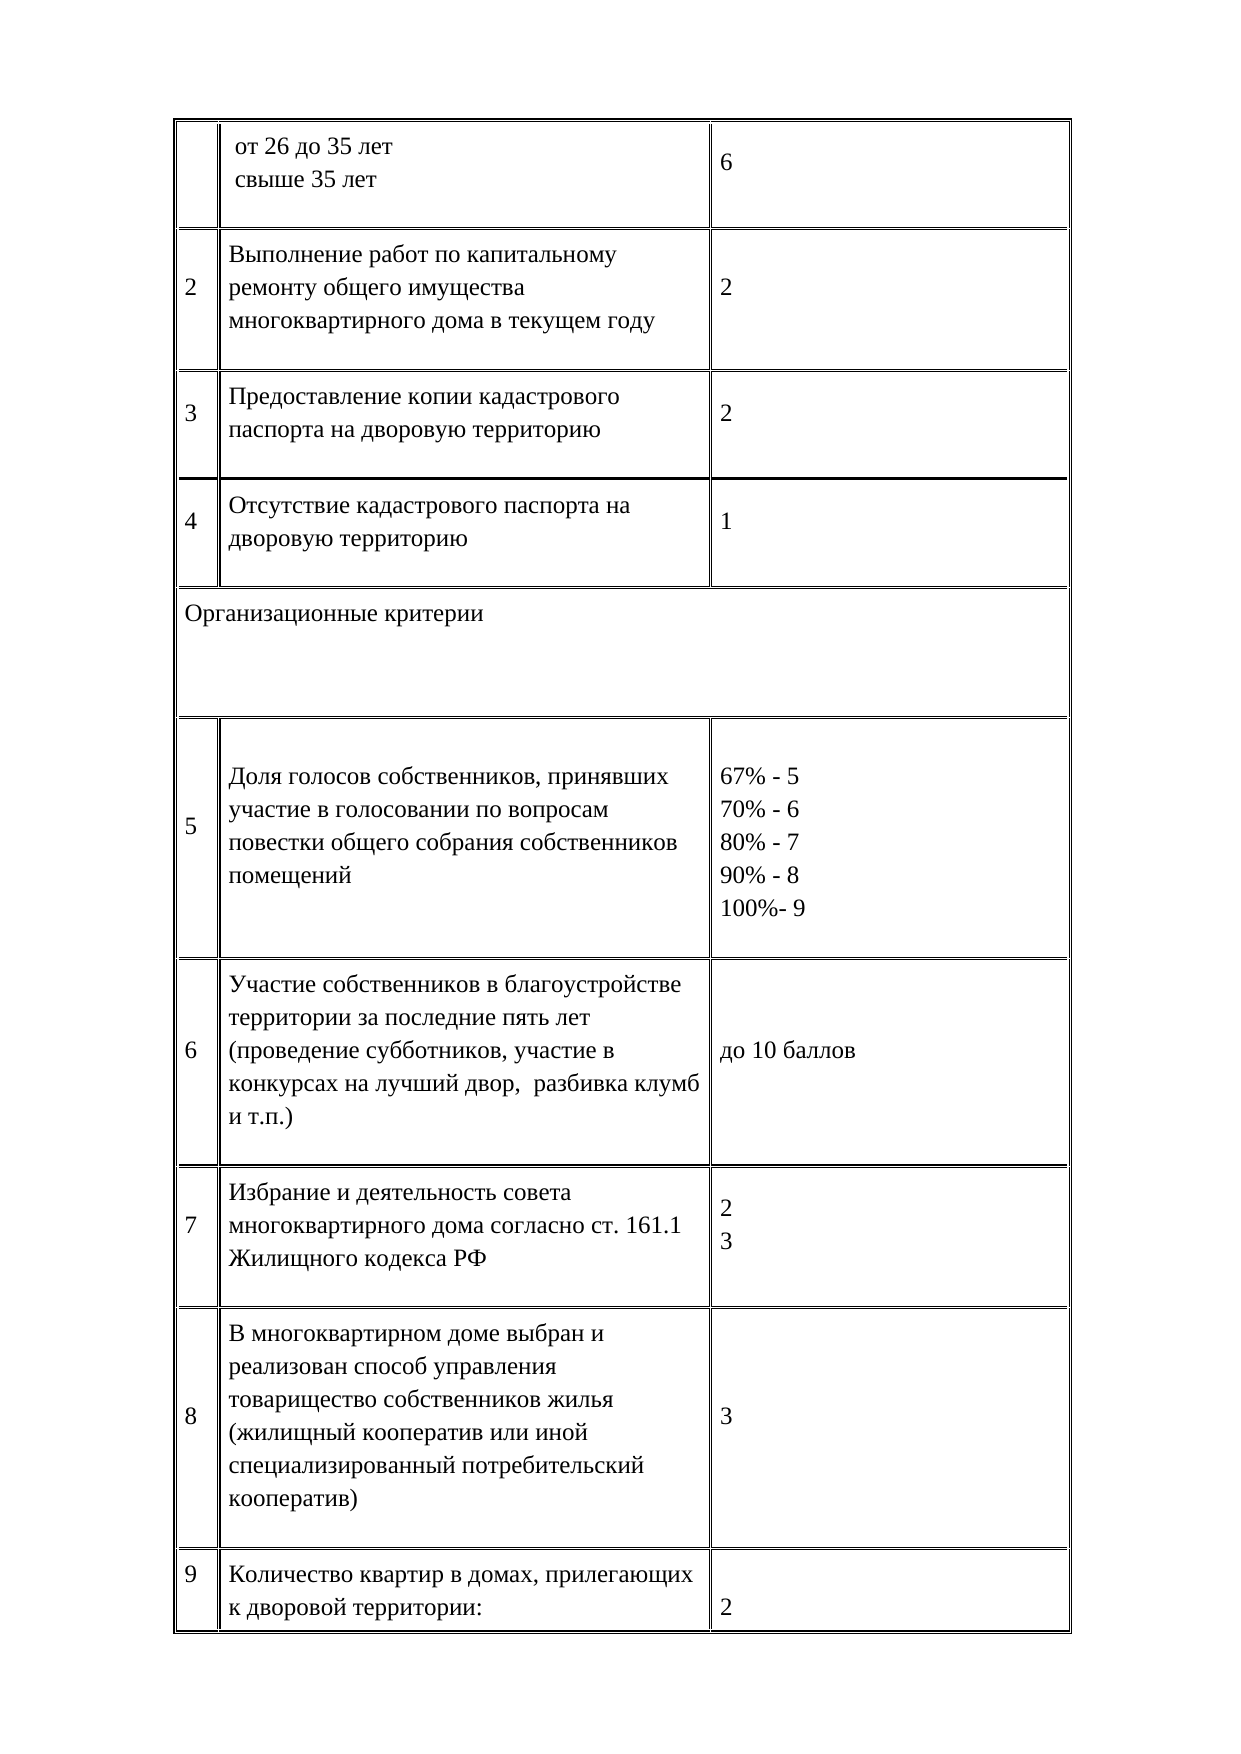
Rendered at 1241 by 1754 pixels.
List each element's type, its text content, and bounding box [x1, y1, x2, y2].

table_cell В многоквартирном доме выбран и реализован способ управления товарищество собственников жилья (жилищный кооператив или иной специализированный потребительский кооператив) [221, 1309, 709, 1546]
table_cell Организационные критерии [175, 586, 1070, 716]
table_cell 2 3 [712, 1164, 1069, 1306]
table_cell 1 [177, 120, 219, 227]
table_cell Участие собственников в благоустройстве территории за последние пять лет (проведение субботников, участие в конкурсах на лучший двор, разбивка клумб и т.п.) [221, 960, 709, 1164]
table_cell до 10 баллов [712, 956, 1069, 1164]
table_cell Выполнение работ по капитальному ремонту общего имущества многоквартирного дома в текущем году [221, 230, 709, 368]
table_cell 6 [177, 956, 217, 1164]
table_cell 2 [175, 227, 219, 368]
table_cell 7 [177, 1164, 217, 1306]
table_cell Доля голосов собственников, принявших участие в голосовании по вопросам повестки общего собрания собственников помещений [221, 719, 709, 956]
table_cell 1 3 5 6 [711, 122, 1069, 227]
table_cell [219, 122, 711, 227]
table_cell 3 [177, 369, 217, 477]
table_cell 9 [177, 1546, 219, 1630]
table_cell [219, 1550, 711, 1630]
table_cell 2 3 4 5 7 [711, 1546, 1069, 1630]
table_cell 2 [711, 227, 1070, 368]
table_cell Предоставление копии кадастрового паспорта на дворовую территорию [221, 372, 709, 477]
table_cell Избрание и деятельность совета многоквартирного дома согласно ст. 161.1 Жилищного кодекса РФ [221, 1168, 709, 1306]
table_cell 67% - 5 70% - 6 80% - 7 90% - 8 100%- 9 [711, 716, 1070, 956]
table_cell 2 [712, 369, 1069, 477]
table_cell 3 [711, 1306, 1070, 1546]
table_cell Отсутствие кадастрового паспорта на дворовую территорию [221, 480, 709, 586]
table_cell 8 [175, 1306, 219, 1546]
table_cell 1 [712, 477, 1069, 586]
table_cell 5 [175, 716, 219, 956]
table_cell 4 [177, 477, 217, 586]
